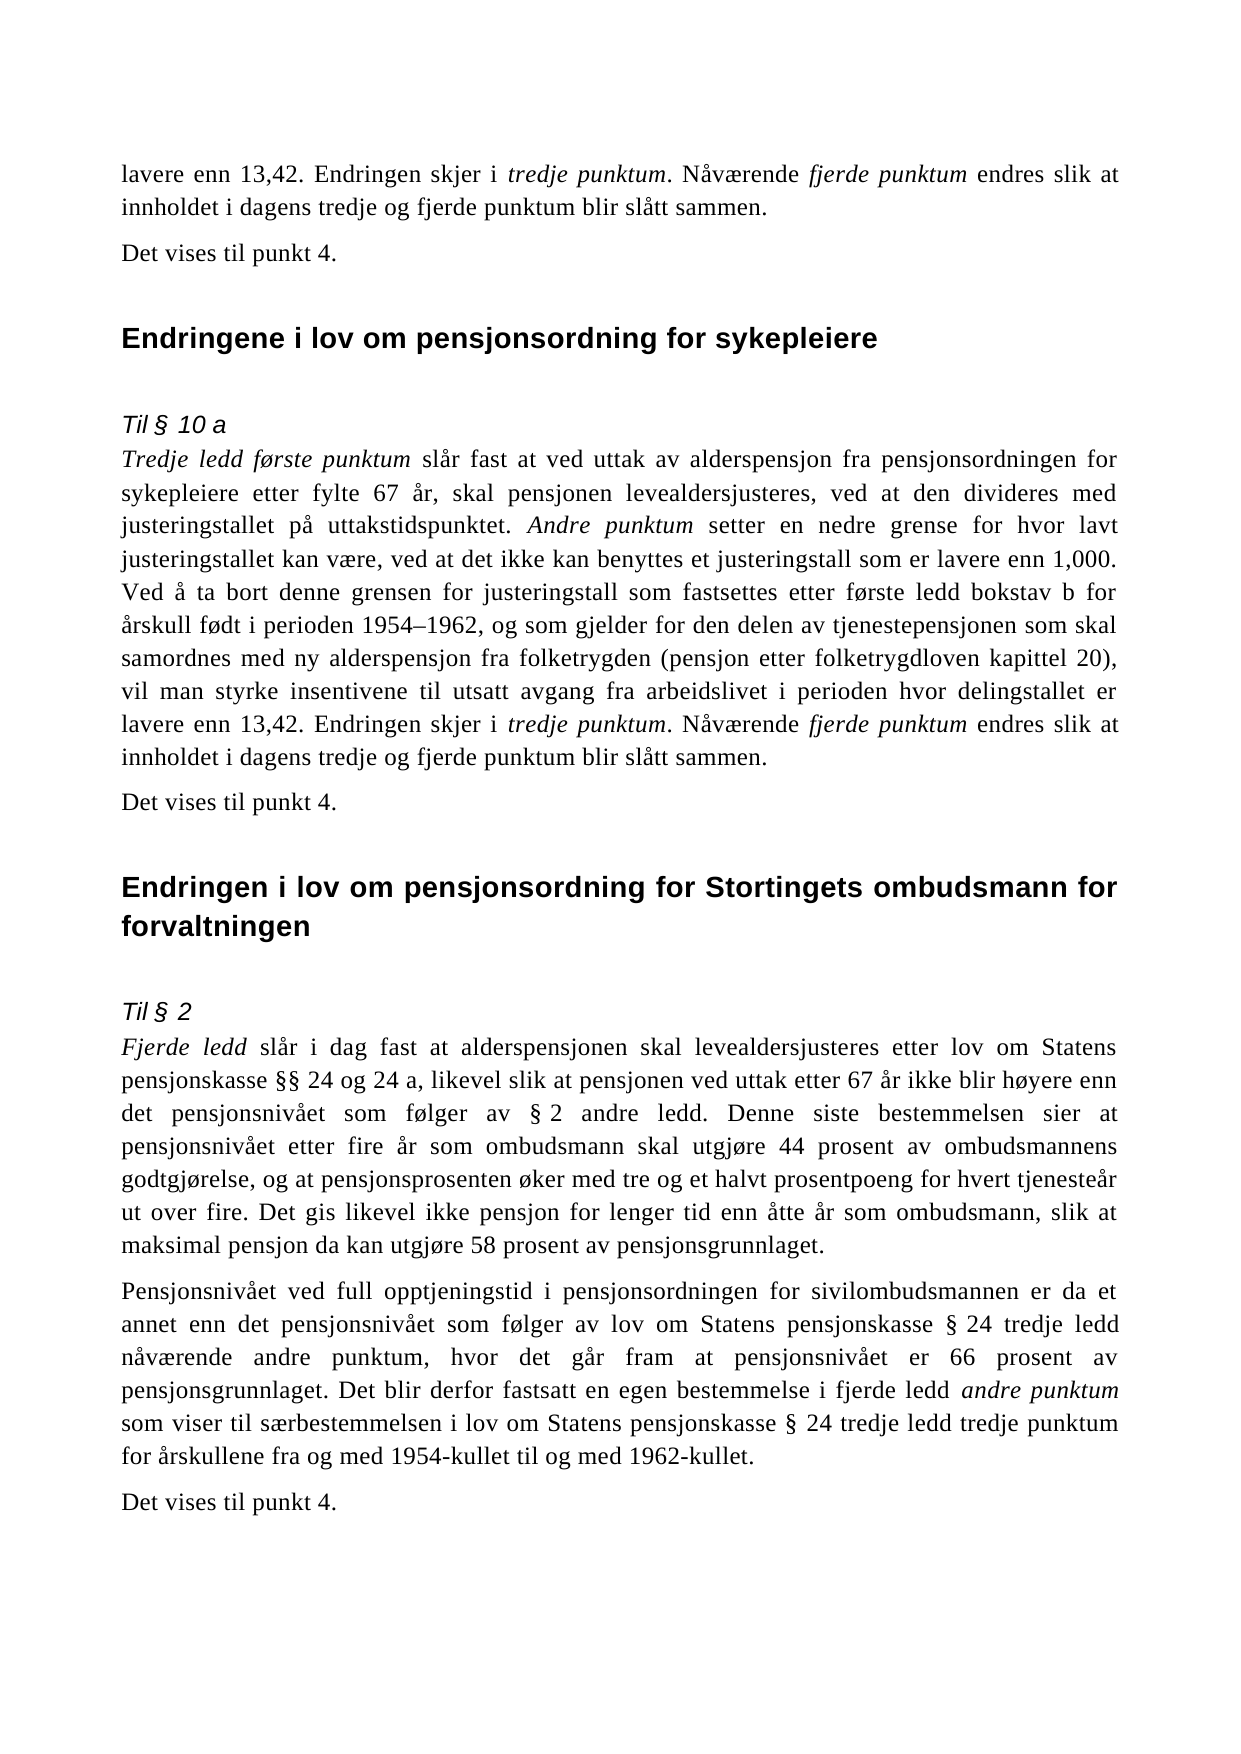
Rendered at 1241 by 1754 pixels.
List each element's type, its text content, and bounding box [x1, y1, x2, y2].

subtitle Endringen i lov om pensjonsordning for Stortingets ombudsmann for forvaltningen [121, 870, 1119, 942]
text Til § 2 [121, 997, 1119, 1026]
text Tredje ledd første punktum slår fast at ved uttak av alderspensjon fra pensjonsordningen for sykepleiere etter fylte 67 år, skal pensjonen levealdersjusteres, ved at den divideres med justeringstallet på uttakstidspunktet. Andre punktum setter en nedre grense for hvor lavt justeringstallet kan være, ved at det ikke kan benyttes et justeringstall som er lavere enn 1,000. Ved å ta bort denne grensen for justeringstall som fastsettes etter første ledd bokstav b for årskull født i perioden 1954–1962, og som gjelder for den delen av tjenestepensjonen som skal samordnes med ny alderspensjon fra folketrygden (pensjon etter folketrygdloven kapittel 20), vil man styrke insentivene til utsatt avgang fra arbeidslivet i perioden hvor delingstallet er lavere enn 13,42. Endringen skjer i tredje punktum. Nåværende fjerde punktum endres slik at innholdet i dagens tredje og fjerde punktum blir slått sammen. [121, 444, 1119, 771]
text Det vises til punkt 4. [121, 238, 1119, 267]
text Fjerde ledd slår i dag fast at alderspensjonen skal levealdersjusteres etter lov om Statens pensjonskasse §§ 24 og 24 a, likevel slik at pensjonen ved uttak etter 67 år ikke blir høyere enn det pensjonsnivået som følger av § 2 andre ledd. Denne siste bestemmelsen sier at pensjonsnivået etter fire år som ombudsmann skal utgjøre 44 prosent av ombudsmannens godtgjørelse, og at pensjonsprosenten øker med tre og et halvt prosentpoeng for hvert tjenesteår ut over fire. Det gis likevel ikke pensjon for lenger tid enn åtte år som ombudsmann, slik at maksimal pensjon da kan utgjøre 58 prosent av pensjonsgrunnlaget. [121, 1032, 1119, 1259]
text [121, 159, 1119, 221]
text Det vises til punkt 4. [121, 787, 1119, 816]
text Det vises til punkt 4. [121, 1487, 1119, 1515]
text Pensjonsnivået ved full opptjeningstid i pensjonsordningen for sivilombudsmannen er da et annet enn det pensjonsnivået som følger av lov om Statens pensjonskasse § 24 tredje ledd nåværende andre punktum, hvor det går fram at pensjonsnivået er 66 prosent av pensjonsgrunnlaget. Det blir derfor fastsatt en egen bestemmelse i fjerde ledd andre punktum som viser til særbestemmelsen i lov om Statens pensjonskasse § 24 tredje ledd tredje punktum for årskullene fra og med 1954-kullet til og med 1962-kullet. [121, 1276, 1119, 1470]
text Til § 10 a [121, 409, 1119, 438]
subtitle Endringene i lov om pensjonsordning for sykepleiere [121, 321, 1119, 354]
